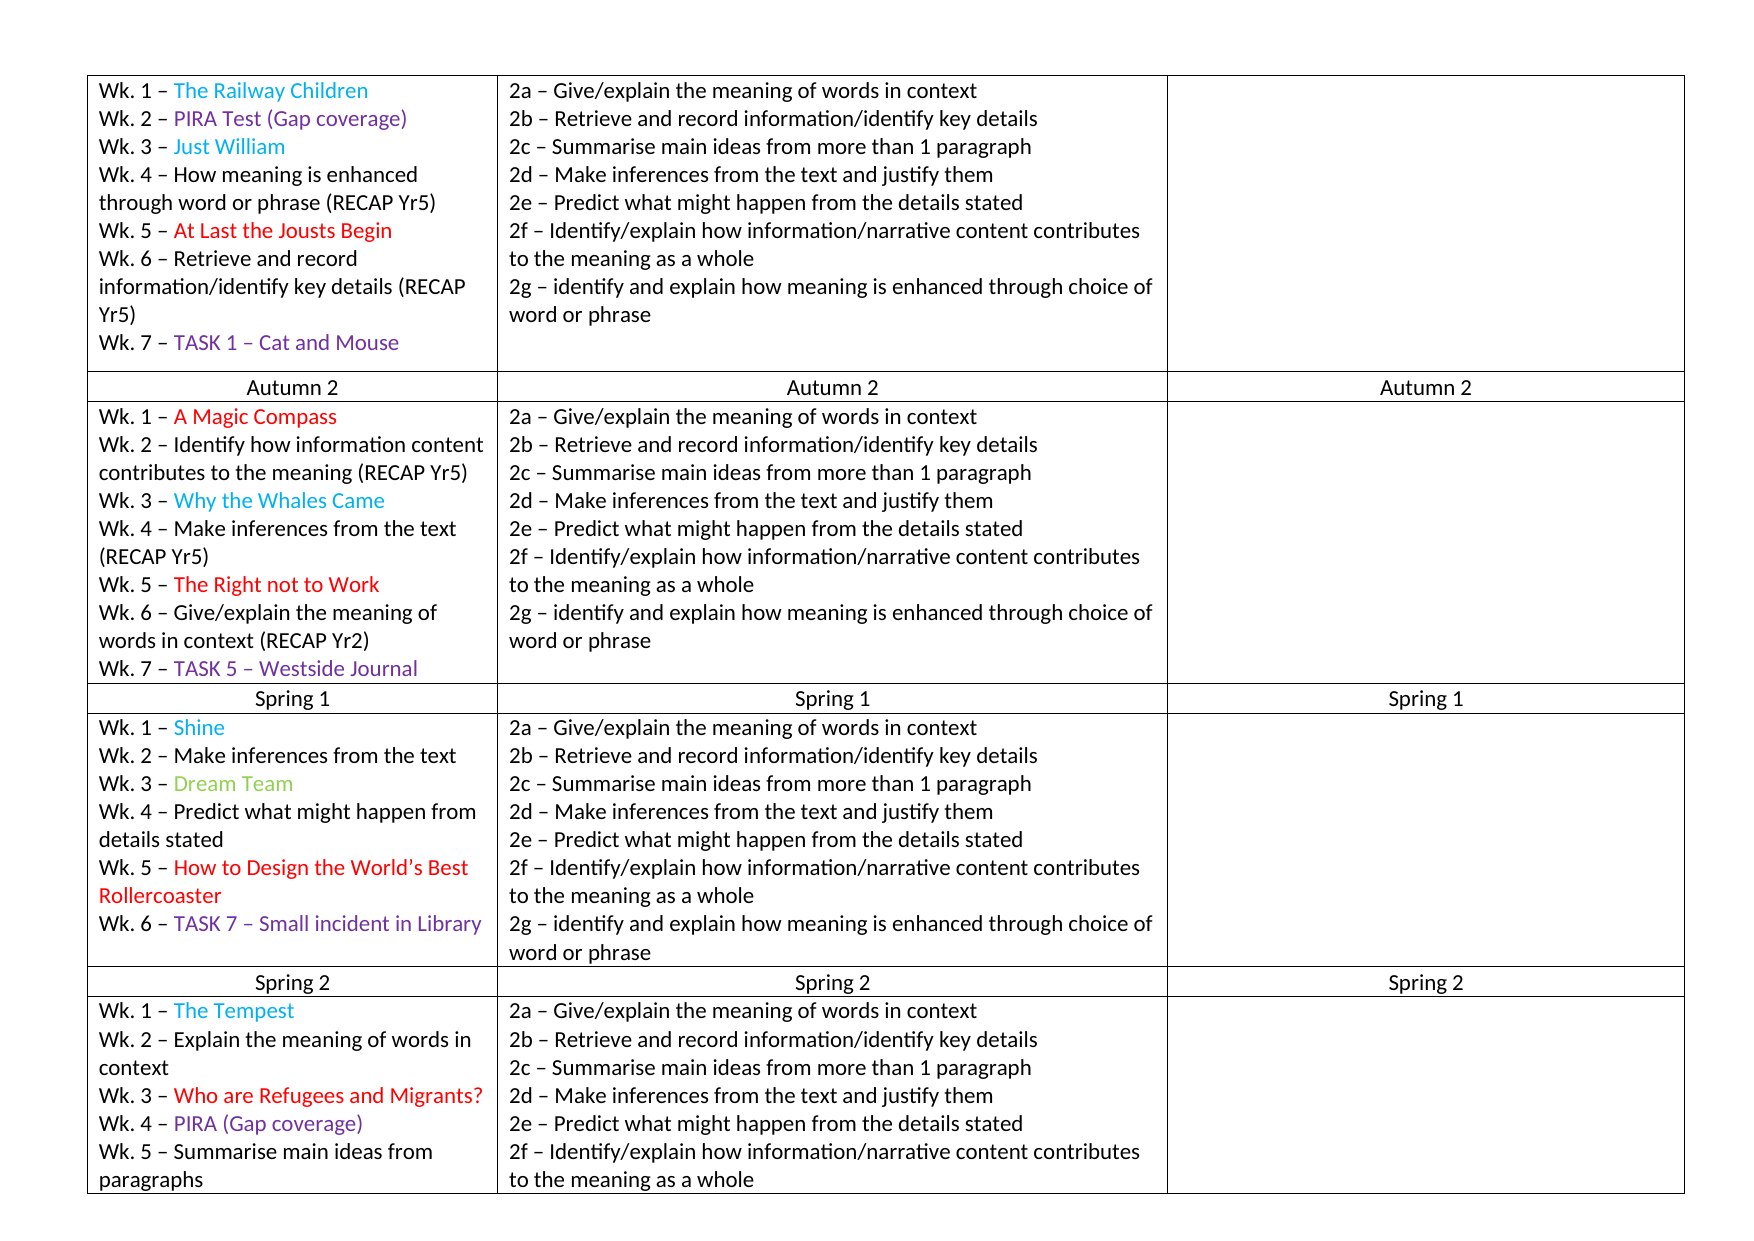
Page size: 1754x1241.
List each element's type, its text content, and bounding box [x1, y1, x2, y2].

table_cell Wk. 1 – A Magic Compass Wk. 2 – Identify how information content contributes to the meaning (RECAP Yr5) Wk. 3 – Why the Whales Came Wk. 4 – Make inferences from the text (RECAP Yr5) Wk. 5 – The Right not to Work Wk. 6 – Give/explain the meaning of words in context (RECAP Yr2) Wk. 7 – TASK 5 – Westside Journal [88, 402, 497, 682]
table_cell Wk. 1 – Shine Wk. 2 – Make inferences from the text Wk. 3 – Dream Team Wk. 4 – Predict what might happen from details stated Wk. 5 – How to Design the World’s Best Rollercoaster Wk. 6 – TASK 7 – Small incident in Library [88, 714, 497, 966]
table_cell [1168, 76, 1684, 371]
table_cell Spring 1 [498, 684, 1167, 712]
table_cell Spring 2 [88, 967, 497, 996]
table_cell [88, 997, 497, 1193]
table_cell 2a – Give/explain the meaning of words in context 2b – Retrieve and record information/identify key details 2c – Summarise main ideas from more than 1 paragraph 2d – Make inferences from the text and justify them 2e – Predict what might happen from the details stated 2f – Identify/explain how information/narrative content contributes to the meaning as a whole 2g – identify and explain how meaning is enhanced through choice of word or phrase [498, 76, 1167, 371]
table_cell [1168, 402, 1684, 682]
table_cell Spring 1 [1168, 684, 1684, 712]
table_cell 2a – Give/explain the meaning of words in context 2b – Retrieve and record information/identify key details 2c – Summarise main ideas from more than 1 paragraph 2d – Make inferences from the text and justify them 2e – Predict what might happen from the details stated 2f – Identify/explain how information/narrative content contributes to the meaning as a whole 2g – identify and explain how meaning is enhanced through choice of word or phrase [498, 714, 1167, 966]
table_cell 2a – Give/explain the meaning of words in context 2b – Retrieve and record information/identify key details 2c – Summarise main ideas from more than 1 paragraph 2d – Make inferences from the text and justify them 2e – Predict what might happen from the details stated 2f – Identify/explain how information/narrative content contributes to the meaning as a whole 2g – identify and explain how meaning is enhanced through choice of word or phrase [498, 402, 1167, 682]
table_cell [498, 997, 1167, 1193]
table_cell Autumn 2 [498, 372, 1167, 401]
table_cell Spring 2 [498, 967, 1167, 996]
table_cell Spring 1 [88, 684, 497, 712]
table_cell [1168, 714, 1684, 966]
table_cell [1168, 997, 1684, 1193]
table_cell Autumn 2 [88, 372, 497, 401]
table_cell Wk. 1 – The Railway Children Wk. 2 – PIRA Test (Gap coverage) Wk. 3 – Just William Wk. 4 – How meaning is enhanced through word or phrase (RECAP Yr5) Wk. 5 – At Last the Jousts Begin Wk. 6 – Retrieve and record information/identify key details (RECAP Yr5) Wk. 7 – TASK 1 – Cat and Mouse [88, 76, 497, 371]
table_cell Autumn 2 [1168, 372, 1684, 401]
table_cell Spring 2 [1168, 967, 1684, 996]
